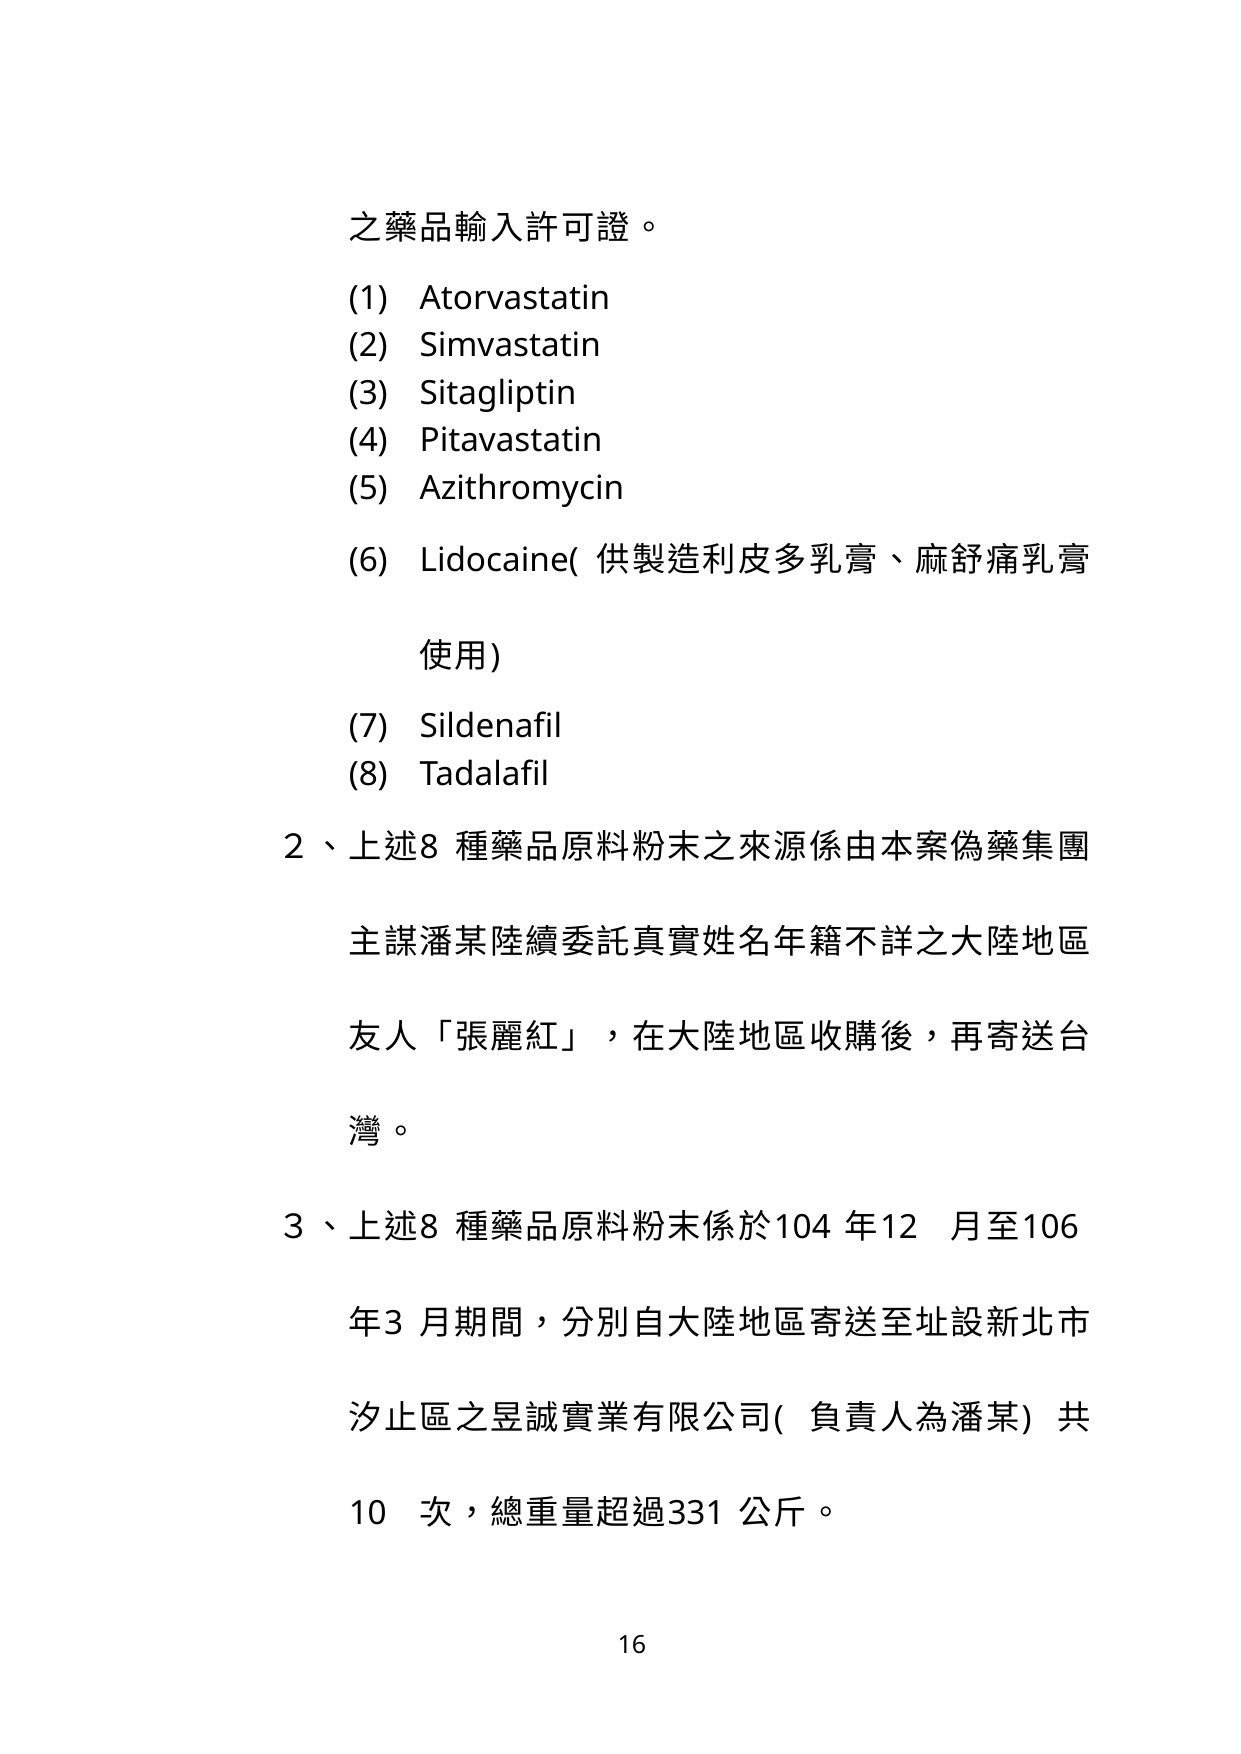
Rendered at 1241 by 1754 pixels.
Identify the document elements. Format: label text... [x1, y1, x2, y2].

subtitle Sitagliptin [313, 368, 1092, 415]
subtitle 上述8種藥品原料粉末之來源係由本案偽藥集團主謀潘某陸續委託真實姓名年籍不詳之大陸地區友人「張麗紅」，在大陸地區收購後，再寄送台灣。 [278, 796, 1092, 1177]
subtitle Tadalafil [313, 748, 1092, 796]
subtitle Atorvastatin [313, 272, 1092, 320]
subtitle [278, 177, 1092, 272]
subtitle Lidocaine(供製造利皮多乳膏、麻舒痛乳膏使用) [313, 510, 1092, 701]
subtitle Pitavastatin [313, 415, 1092, 463]
subtitle Azithromycin [313, 463, 1092, 510]
subtitle Simvastatin [313, 320, 1092, 368]
subtitle Sildenafil [313, 701, 1092, 748]
subtitle 上述8種藥品原料粉末係於104年12月至106年3月期間，分別自大陸地區寄送至址設新北市汐止區之昱誠實業有限公司(負責人為潘某) 共10次，總重量超過331公斤。 [278, 1177, 1092, 1558]
